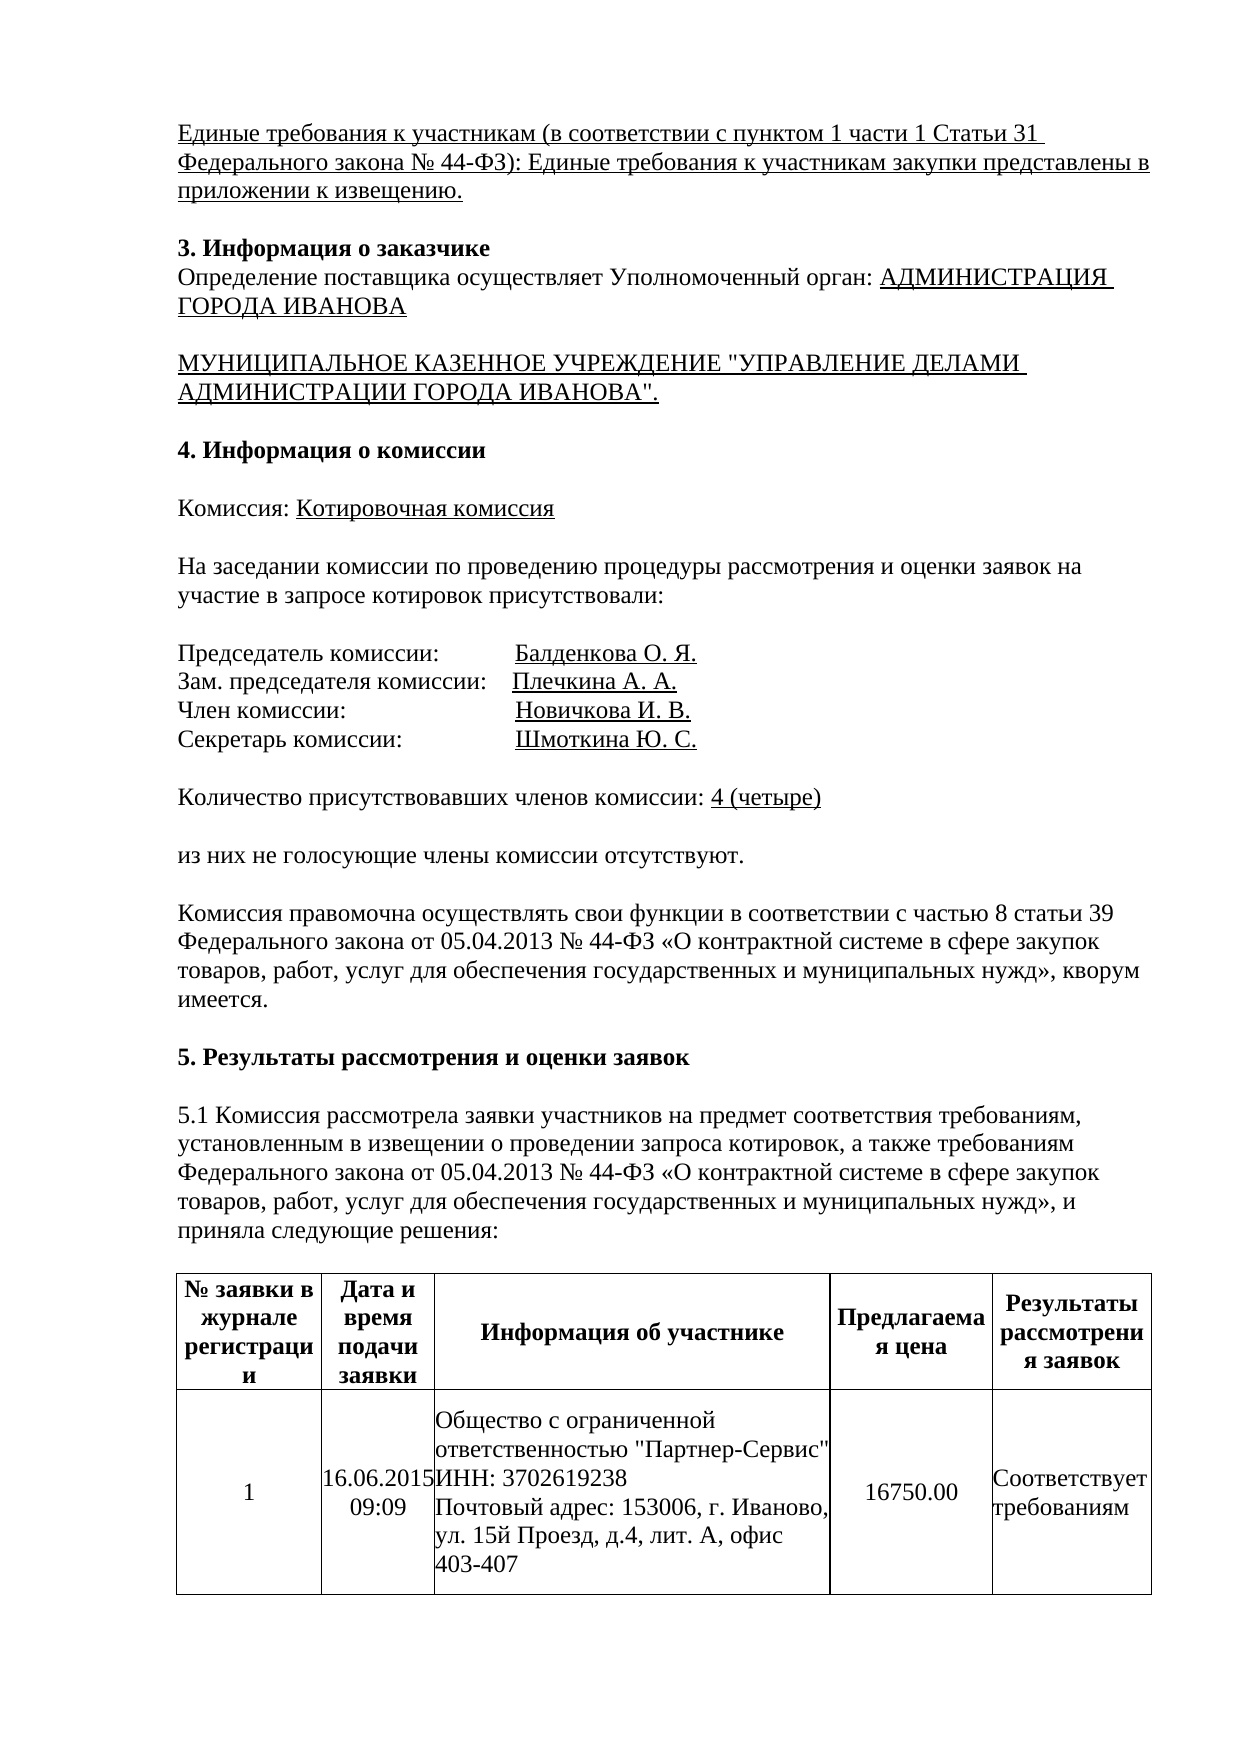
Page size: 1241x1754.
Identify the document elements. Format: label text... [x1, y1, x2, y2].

text 3. Информация о заказчике [177, 233, 1152, 262]
text Определение поставщика осуществляет Уполномоченный орган: АДМИНИСТРАЦИЯ ГОРОДА ИВАНОВА [177, 262, 1152, 320]
text Председатель комиссии: Балденкова О. Я. [177, 638, 1152, 666]
text Комиссия правомочна осуществлять свои функции в соответствии с частью 8 статьи 39 Федерального закона от 05.04.2013 № 44-ФЗ «О контрактной системе в сфере закупок товаров, работ, услуг для обеспечения государственных и муниципальных нужд», кворум имеется. [177, 898, 1152, 1013]
text Секретарь комиссии: Шмоткина Ю. С. [177, 724, 1152, 753]
text 5. Результаты рассмотрения и оценки заявок [177, 1042, 1152, 1071]
text 4. Информация о комиссии [177, 435, 1152, 464]
table_cell 16750.00 [831, 1390, 992, 1593]
text 5.1 Комиссия рассмотрела заявки участников на предмет соответствия требованиям, установленным в извещении о проведении запроса котировок, а также требованиям Федерального закона от 05.04.2013 № 44-ФЗ «О контрактной системе в сфере закупок товаров, работ, услуг для обеспечения государственных и муниципальных нужд», и приняла следующие решения: [177, 1100, 1152, 1243]
table_header Результаты рассмотрения заявок [993, 1274, 1151, 1389]
table_cell 1 [177, 1390, 321, 1593]
text Член комиссии: Новичкова И. В. [177, 695, 1152, 724]
table_header Дата и время подачи заявки [322, 1274, 434, 1389]
table_header Информация об участнике [435, 1274, 829, 1389]
table_header № заявки в журнале регистрации [177, 1274, 321, 1389]
table_header Предлагаемая цена [831, 1274, 992, 1389]
table_cell Общество с ограниченной ответственностью "Партнер-Сервис" ИНН: 3702619238 Почтовый адрес: 153006, г. Иваново, ул. 15й Проезд, д.4, лит. А, офис 403-407 [435, 1390, 829, 1593]
text Количество присутствовавших членов комиссии: 4 (четыре) [177, 782, 1152, 811]
text МУНИЦИПАЛЬНОЕ КАЗЕННОЕ УЧРЕЖДЕНИЕ "УПРАВЛЕНИЕ ДЕЛАМИ АДМИНИСТРАЦИИ ГОРОДА ИВАНОВА". [177, 348, 1152, 406]
text из них не голосующие члены комиссии отсутствуют. [177, 840, 1152, 868]
text Единые требования к участникам (в соответствии с пунктом 1 части 1 Статьи 31 Федерального закона № 44-ФЗ): Единые требования к участникам закупки представлены в приложении к извещению. [177, 118, 1152, 204]
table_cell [993, 1390, 1151, 1593]
text На заседании комиссии по проведению процедуры рассмотрения и оценки заявок на участие в запросе котировок присутствовали: [177, 551, 1152, 608]
text Комиссия: Котировочная комиссия [177, 493, 1152, 522]
table_cell 16.06.2015 09:09 [322, 1390, 434, 1593]
text Зам. председателя комиссии: Плечкина А. А. [177, 666, 1152, 695]
